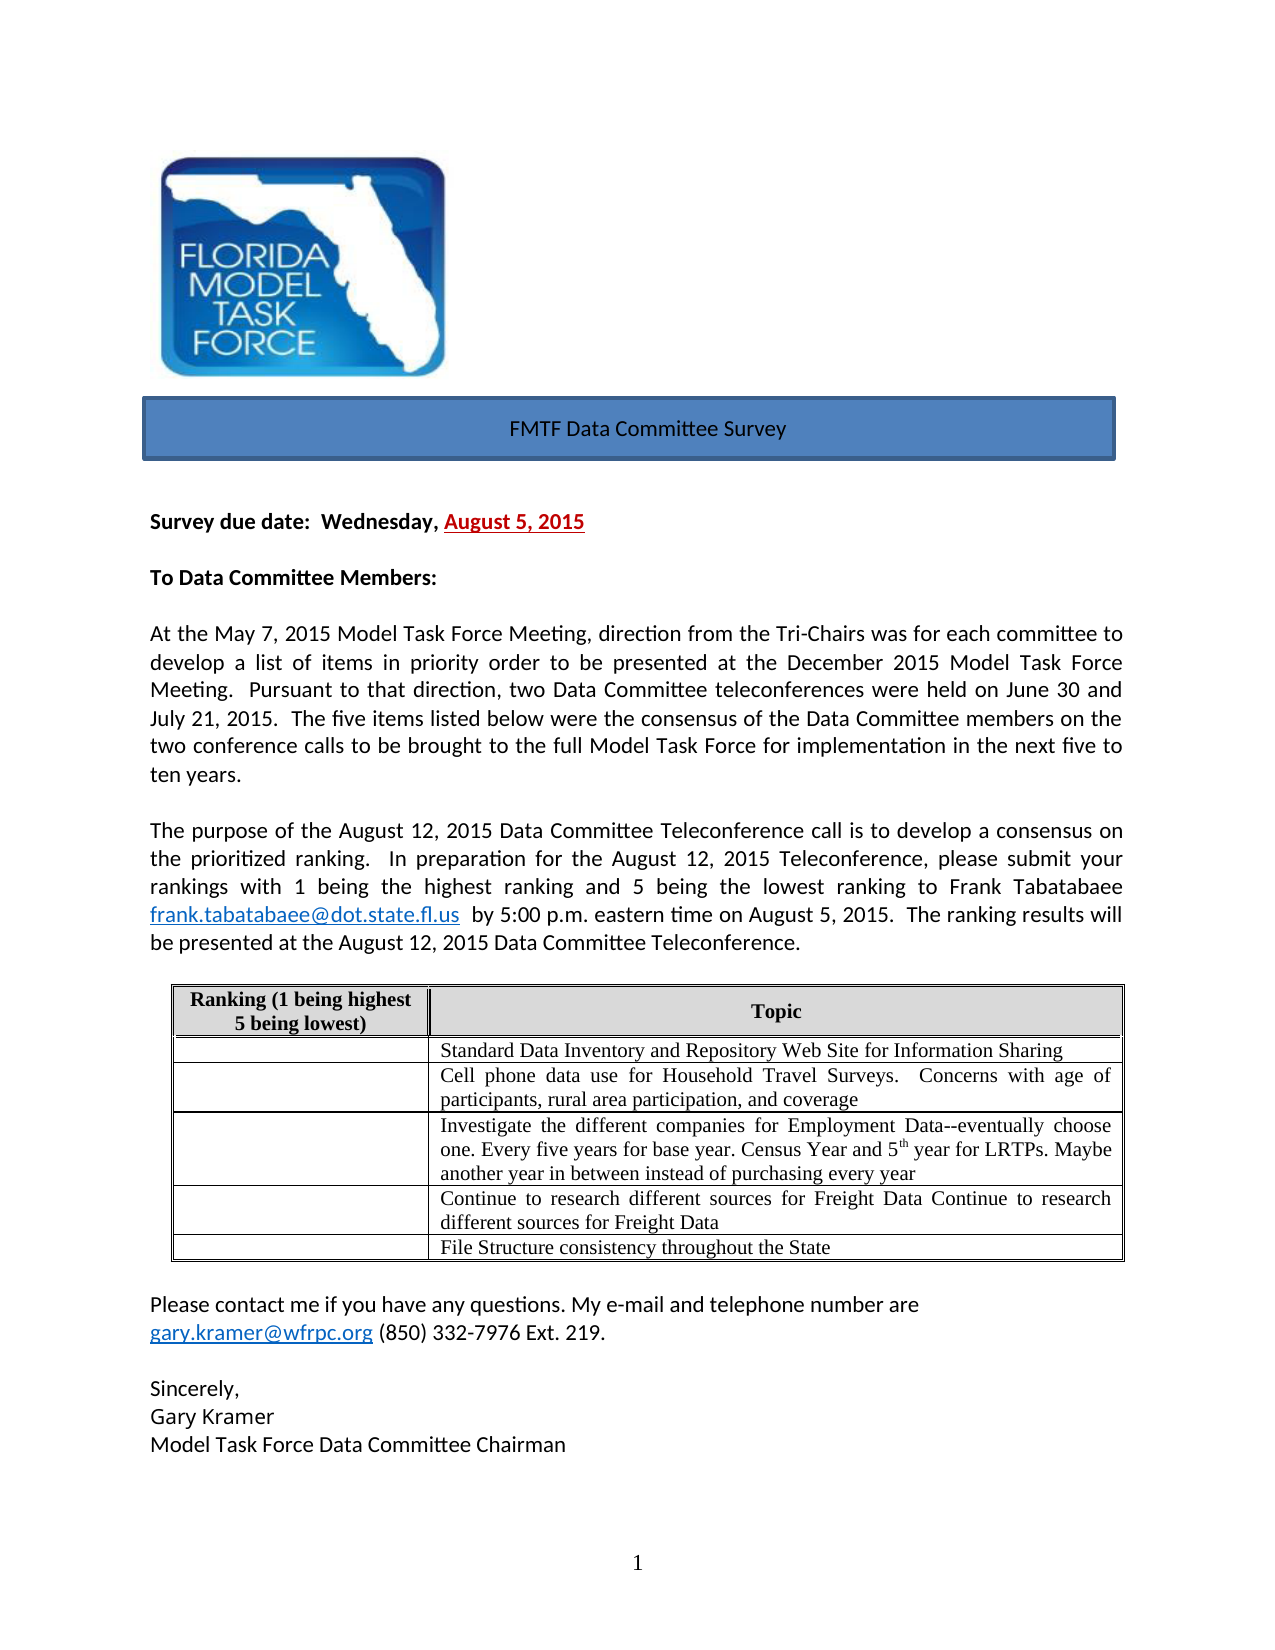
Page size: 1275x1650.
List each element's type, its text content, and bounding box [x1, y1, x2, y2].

text To Data Committee Members: [150, 563, 1125, 592]
table_cell [174, 1235, 428, 1259]
text Please contact me if you have any questions. My e-mail and telephone number are gary.kramer@wfrpc.org (850) 332-7976 Ext. 219. [150, 1290, 1125, 1346]
table_cell File Structure consistency throughout the State [429, 1235, 1122, 1259]
table_header Ranking (1 being highest 5 being lowest) [172, 985, 429, 1035]
table_cell Cell phone data use for Household Travel Surveys. Concerns with age of participants, rural area participation, and coverage [429, 1063, 1122, 1111]
table_cell [174, 1113, 428, 1185]
table_cell Continue to research different sources for Freight Data Continue to research different sources for Freight Data [429, 1186, 1122, 1234]
text At the May 7, 2015 Model Task Force Meeting, direction from the Tri-Chairs was for each committee to develop a list of items in priority order to be presented at the December 2015 Model Task Force Meeting. Pursuant to that direction, two Data Committee teleconferences were held on June 30 and July 21, 2015. The five items listed below were the consensus of the Data Committee members on the two conference calls to be brought to the full Model Task Force for implementation in the next five to ten years. [150, 619, 1125, 788]
text The purpose of the August 12, 2015 Data Committee Teleconference call is to develop a consensus on the prioritized ranking. In preparation for the August 12, 2015 Teleconference, please submit your rankings with 1 being the highest ranking and 5 being the lowest ranking to Frank Tabatabaee frank.tabatabaee@dot.state.fl.us by 5:00 p.m. eastern time on August 5, 2015. The ranking results will be presented at the August 12, 2015 Data Committee Teleconference. [150, 816, 1125, 956]
text Gary Kramer [150, 1402, 1125, 1431]
table_cell [174, 1186, 428, 1234]
text Sincerely, [150, 1374, 1125, 1402]
text Model Task Force Data Committee Chairman [150, 1431, 1125, 1459]
table_cell Investigate the different companies for Employment Data--eventually choose one. Every five years for base year. Census Year and 5th year for LRTPs. Maybe another year in between instead of purchasing every year [429, 1113, 1122, 1185]
text Survey due date: Wednesday, August 5, 2015 [150, 507, 1125, 536]
table_cell Standard Data Inventory and Repository Web Site for Information Sharing [429, 1035, 1123, 1062]
table_header Topic [429, 987, 1122, 1035]
table_cell [174, 1063, 428, 1111]
table_cell [172, 1035, 428, 1062]
